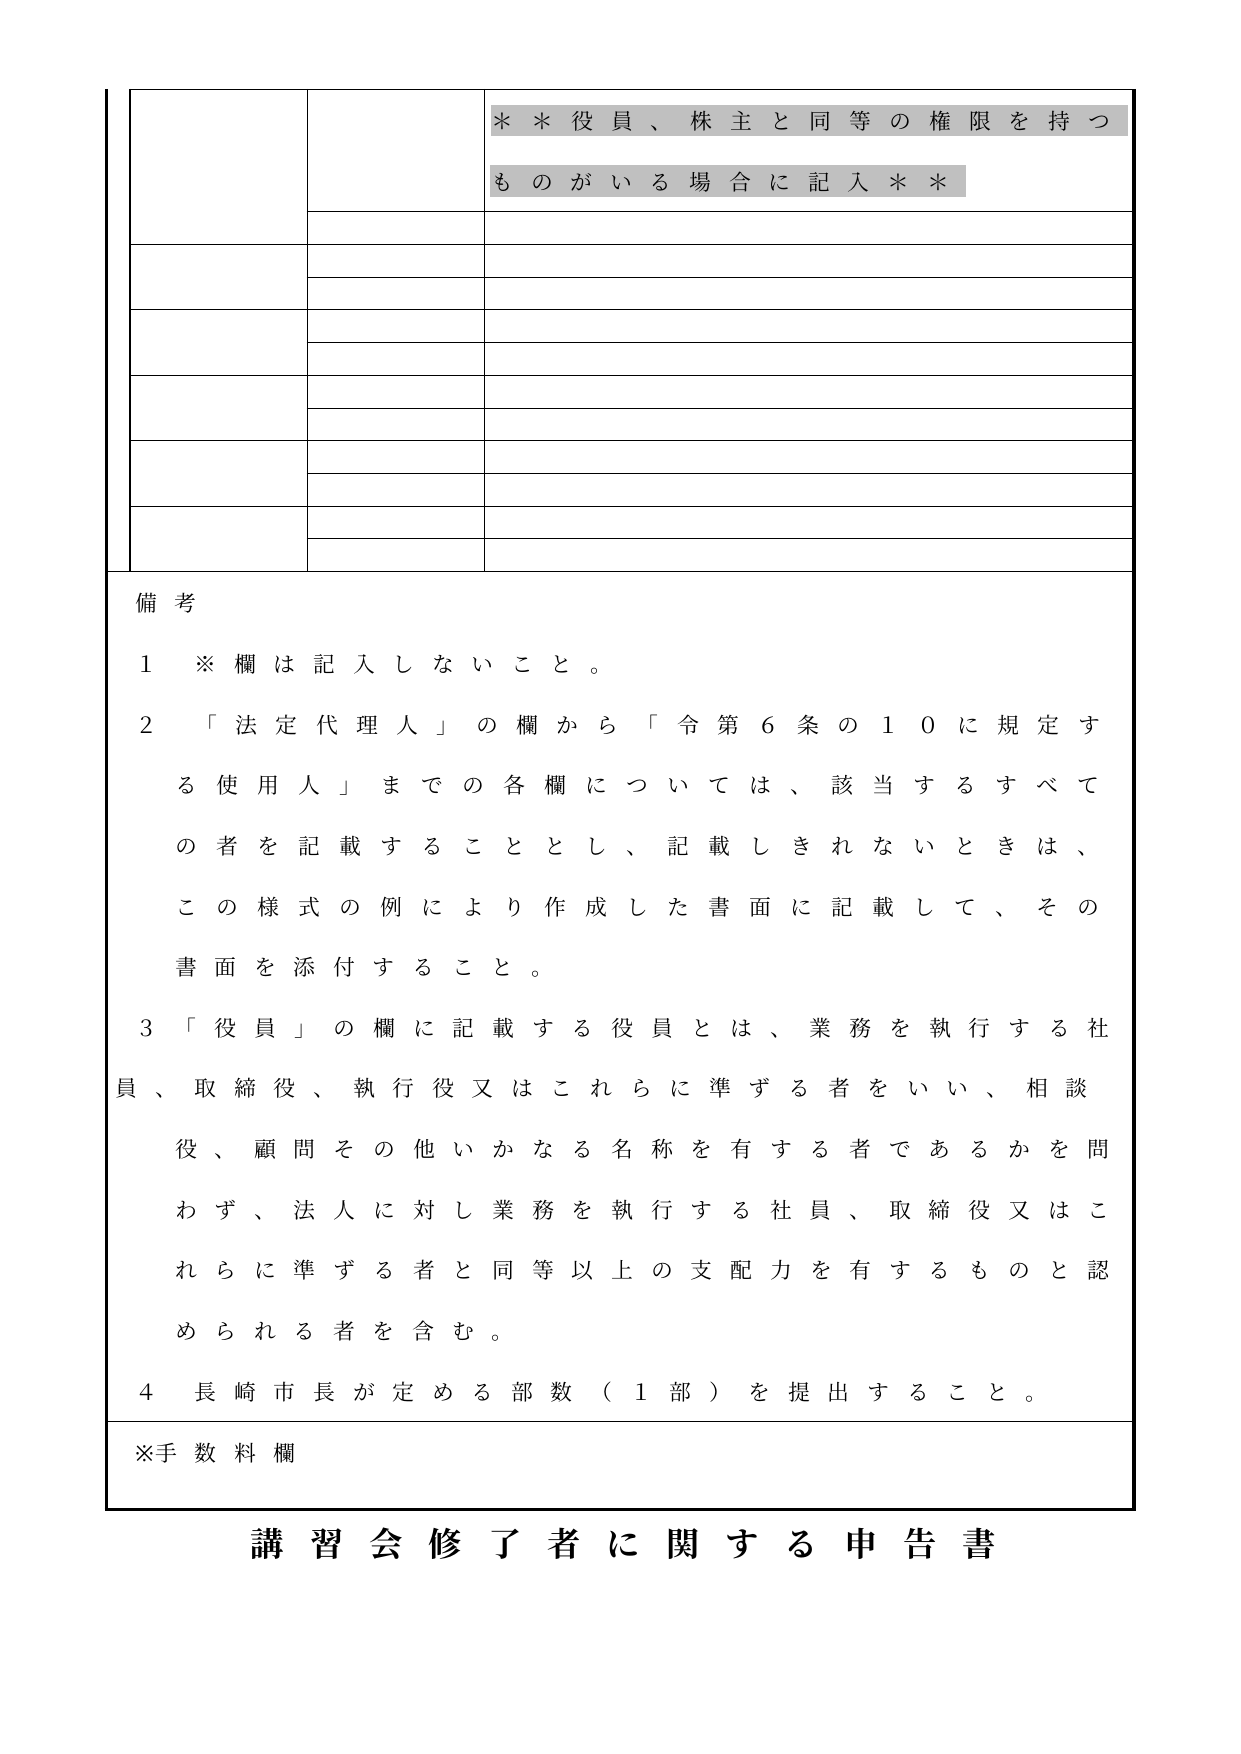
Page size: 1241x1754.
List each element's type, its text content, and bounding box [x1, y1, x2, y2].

text 講 習 会 修 了 者 に 関 す る 申 告 書 [113, 1511, 1138, 1572]
table_cell [131, 245, 307, 309]
table_cell [485, 507, 1132, 538]
table_cell [485, 441, 1132, 473]
table_cell [308, 409, 484, 440]
table_cell [308, 310, 484, 342]
table_cell 備考 １ ※欄は記入しないこと。 ２ 「法定代理人」の欄から「令第６条の１０に規定する使用人」までの各欄については、該当するすべての者を記載することとし、記載しきれないときは、この様式の例により作成した書面に記載して、その書面を添付すること。 ３「役員」の欄に記載する役員とは、業務を執行する社員、取締役、執行役又はこれらに準ずる者をいい、相談 役、顧問その他いかなる名称を有する者であるかを問わず、法人に対し業務を執行する社員、取締役又はこれらに準ずる者と同等以上の支配力を有するものと認められる者を含む。 ４ 長崎市長が定める部数（１部）を提出すること。 [108, 572, 1132, 1421]
table_cell [131, 310, 307, 375]
table_cell [485, 409, 1132, 440]
table_cell [308, 90, 484, 211]
table_cell [485, 278, 1132, 309]
table_cell [308, 343, 484, 375]
table_cell [308, 474, 484, 506]
table_cell ※手数料欄 [108, 1422, 1132, 1508]
table_cell [308, 441, 484, 473]
table_cell ＊＊役員、株主と同等の権限を持つものがいる場合に記入＊＊ [485, 90, 1132, 211]
table_cell [485, 376, 1132, 407]
table_cell [485, 474, 1132, 506]
table_cell [308, 376, 484, 407]
table_cell [131, 441, 307, 506]
table_cell [485, 245, 1132, 277]
table_cell [308, 212, 484, 244]
table_cell [308, 245, 484, 277]
table_cell [131, 376, 307, 440]
table_cell [308, 278, 484, 309]
table_cell [308, 539, 484, 571]
table_cell [485, 310, 1132, 342]
table_cell [308, 507, 484, 538]
table_cell [485, 539, 1132, 571]
table_cell [131, 90, 307, 244]
table_cell [485, 212, 1132, 244]
table_cell [485, 343, 1132, 375]
table_cell [131, 507, 307, 571]
